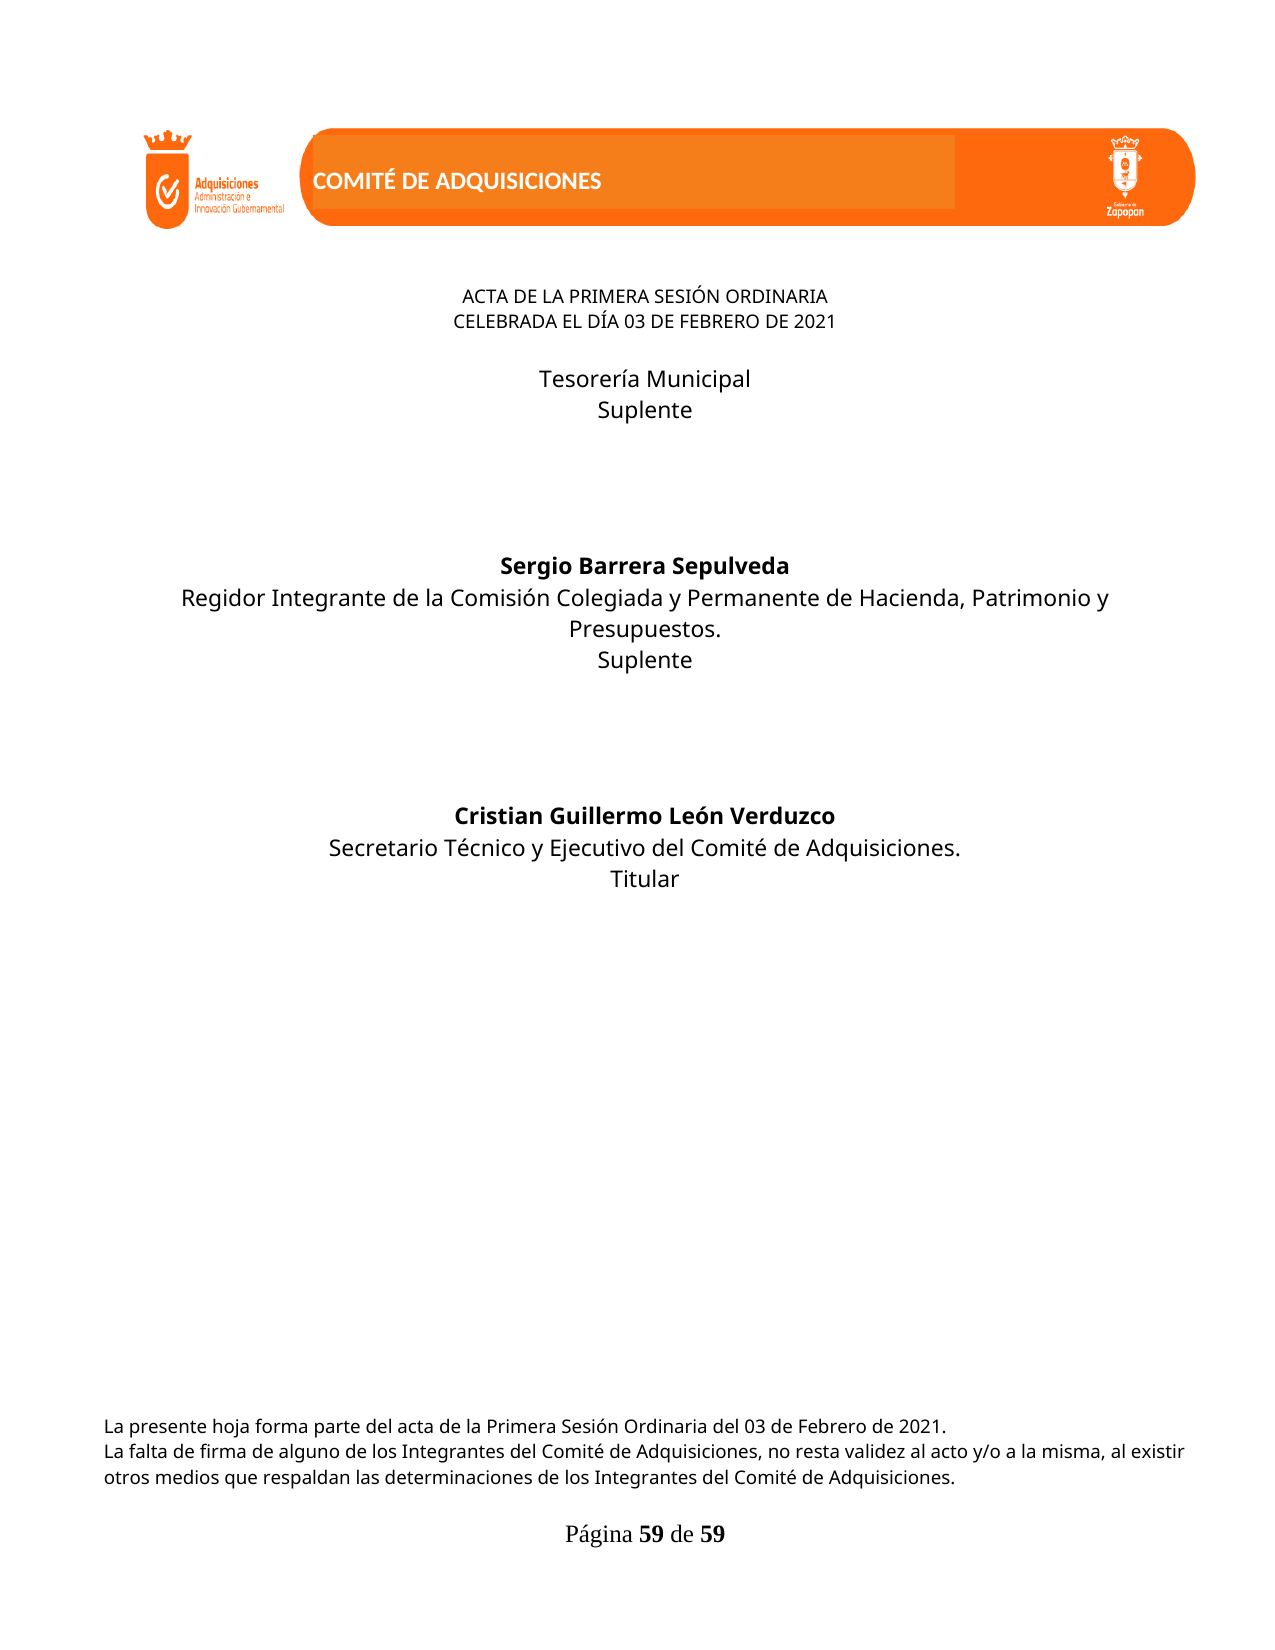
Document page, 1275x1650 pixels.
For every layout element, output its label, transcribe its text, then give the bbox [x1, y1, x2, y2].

text Suplente [103, 644, 1186, 675]
text Tesorería Municipal [103, 363, 1186, 394]
text Titular [103, 863, 1186, 894]
picture [103, 73, 1224, 284]
text Cristian Guillermo León Verduzco [103, 800, 1186, 832]
text Sergio Barrera Sepulveda [103, 550, 1186, 582]
text Regidor Integrante de la Comisión Colegiada y Permanente de Hacienda, Patrimonio y Presupuestos. [103, 582, 1186, 644]
text Secretario Técnico y Ejecutivo del Comité de Adquisiciones. [103, 832, 1186, 863]
text Suplente [103, 394, 1186, 425]
